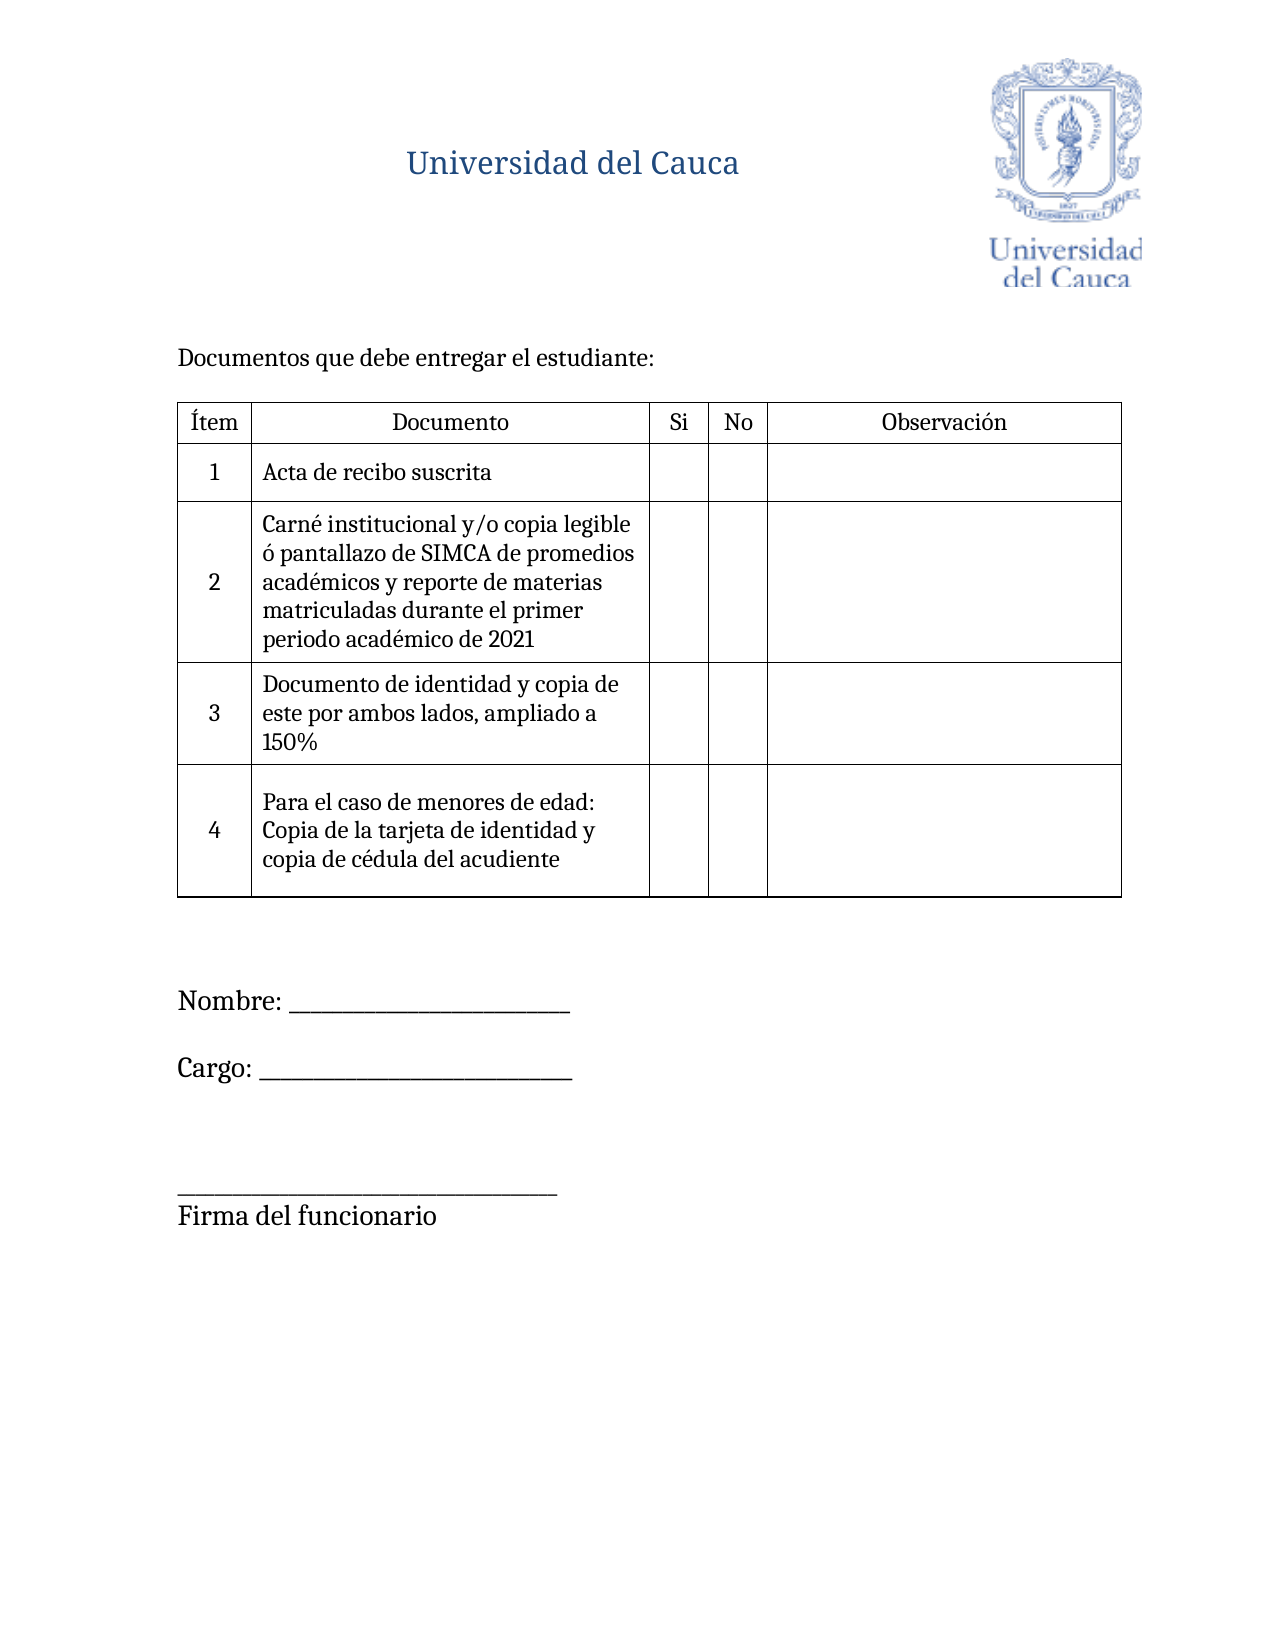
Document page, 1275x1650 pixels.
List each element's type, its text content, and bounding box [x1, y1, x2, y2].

table_header Si [650, 403, 708, 443]
table_cell [650, 444, 708, 501]
text _________________________________________ [177, 1171, 1122, 1199]
table_cell 2 [178, 502, 251, 662]
table_cell Carné institucional y/o copia legible ó pantallazo de SIMCA de promedios académicos y reporte de materias matriculadas durante el primer periodo académico de 2021 [252, 502, 649, 662]
table_header Documento [252, 403, 649, 443]
table_cell [709, 765, 767, 896]
table_cell [709, 444, 767, 501]
table_cell [709, 502, 767, 662]
table_cell Para el caso de menores de edad: Copia de la tarjeta de identidad y copia de cédula del acudiente [252, 765, 649, 896]
text Firma del funcionario [177, 1199, 1122, 1233]
table_cell [768, 663, 1121, 764]
table_cell Acta de recibo suscrita [252, 444, 649, 501]
text Nombre: __________________________ [177, 984, 1122, 1017]
table_cell 3 [178, 663, 251, 764]
table_header Ítem [178, 403, 251, 443]
table_header No [709, 403, 767, 443]
table_cell 4 [178, 765, 251, 896]
table_cell [650, 663, 708, 764]
table_cell [709, 663, 767, 764]
table_cell 1 [178, 444, 251, 501]
table_cell [650, 765, 708, 896]
table_cell Documento de identidad y copia de este por ambos lados, ampliado a 150% [252, 663, 649, 764]
table_cell [768, 444, 1121, 501]
table_cell [768, 765, 1121, 896]
text Cargo: _____________________________ [177, 1051, 1122, 1084]
text Documentos que debe entregar el estudiante: [177, 343, 1122, 373]
table_cell [768, 502, 1121, 662]
table_cell [650, 502, 708, 662]
table_header Observación [768, 403, 1121, 443]
